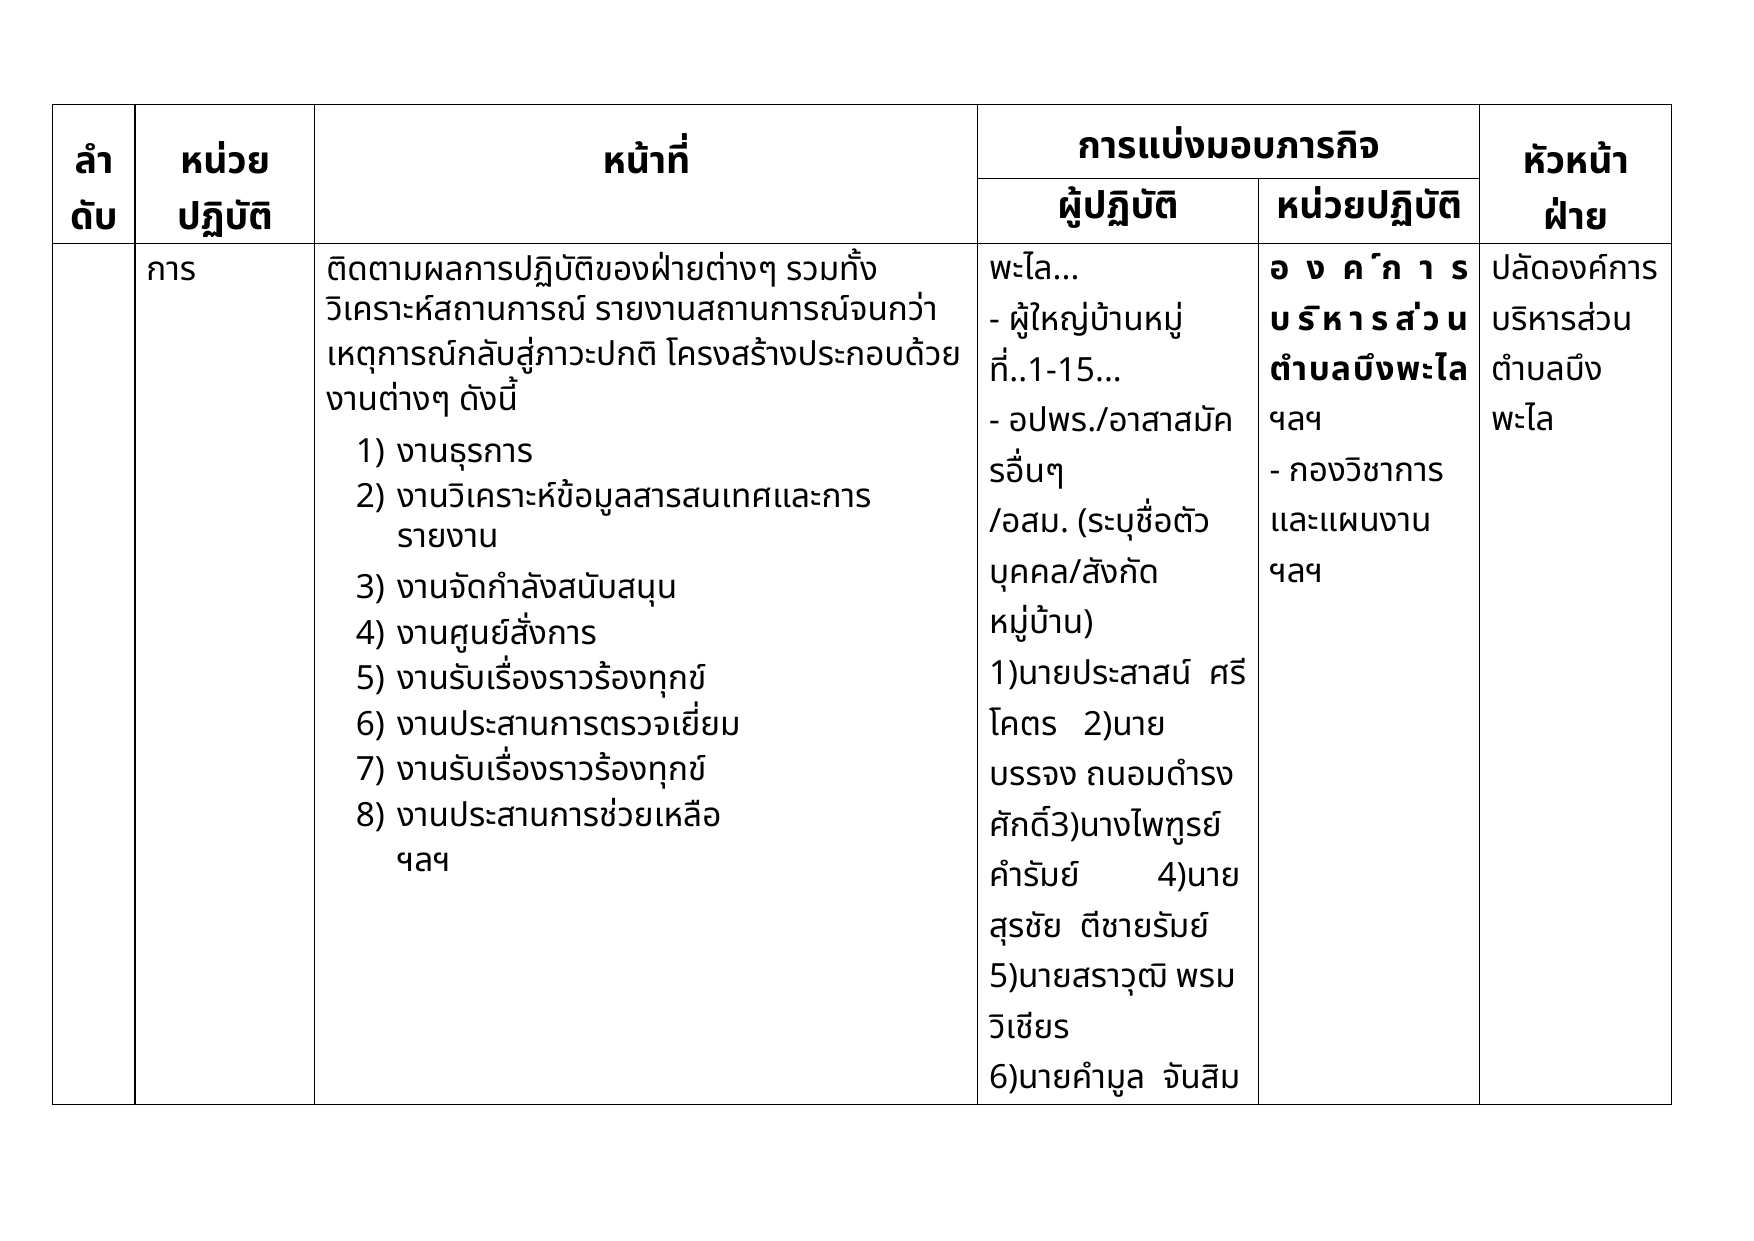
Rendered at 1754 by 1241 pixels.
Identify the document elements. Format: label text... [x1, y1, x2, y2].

table_cell ผู้ปฏิบัติ [978, 179, 1258, 243]
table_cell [315, 244, 977, 1104]
table_cell 1 [53, 244, 134, 1104]
table_cell หน่วยปฏิบัติ [1259, 179, 1479, 243]
table_cell ฝ่ายอำนวยการ [136, 244, 314, 1104]
table_header การแบ่งมอบภารกิจ [978, 105, 1479, 177]
table_header หน่วยปฏิบัติ [136, 105, 314, 243]
table_header ลำดับ ที่ [53, 105, 134, 243]
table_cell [1259, 244, 1479, 1104]
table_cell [1480, 244, 1671, 1104]
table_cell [978, 244, 1258, 1104]
table_header หัวหน้าฝ่าย [1480, 105, 1671, 243]
table_header หน้าที่ [315, 105, 977, 243]
